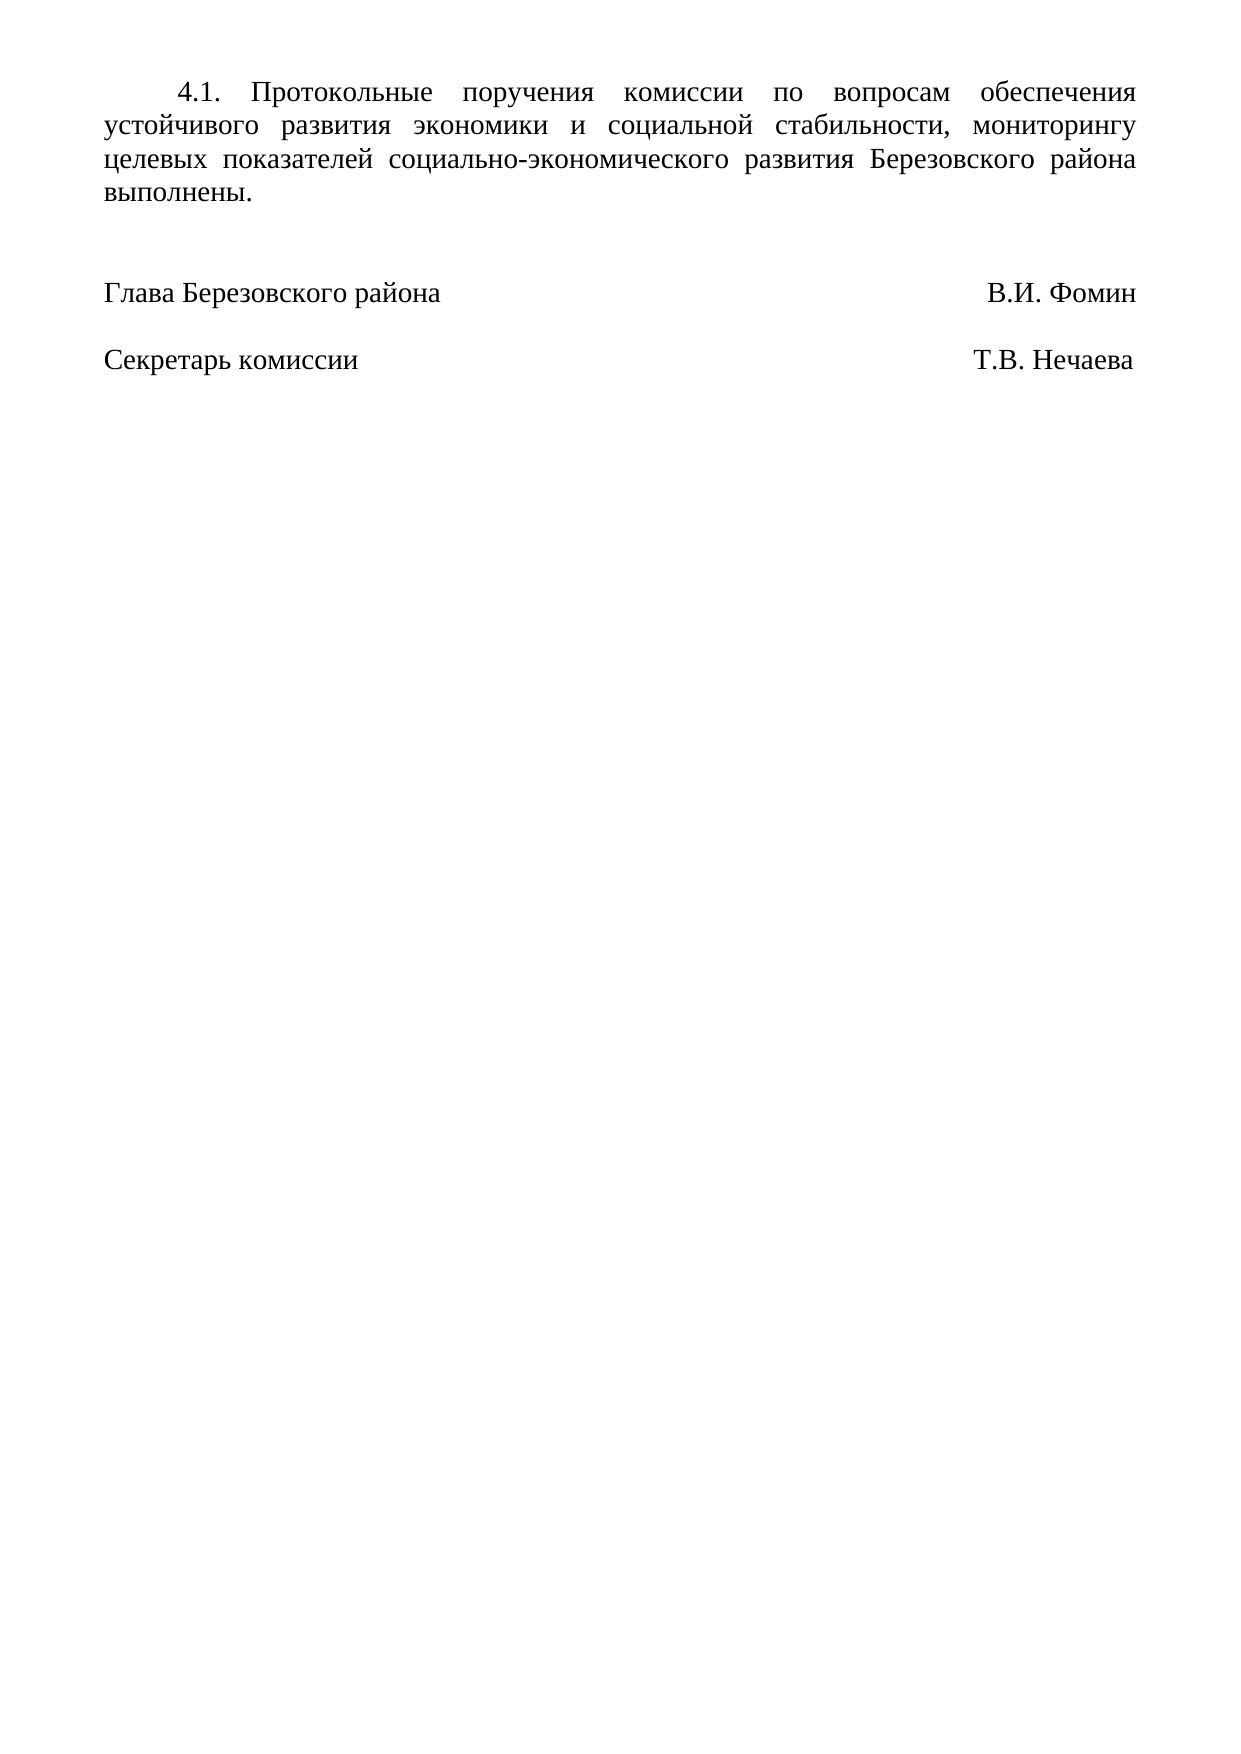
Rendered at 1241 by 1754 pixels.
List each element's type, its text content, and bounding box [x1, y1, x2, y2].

text Глава Березовского района В.И. Фомин [103, 275, 1137, 309]
text 4.1. Протокольные поручения комиссии по вопросам обеспечения устойчивого развития экономики и социальной стабильности, мониторингу целевых показателей социально-экономического развития Березовского района выполнены. [103, 74, 1137, 208]
text Секретарь комиссии Т.В. Нечаева [103, 342, 1137, 376]
